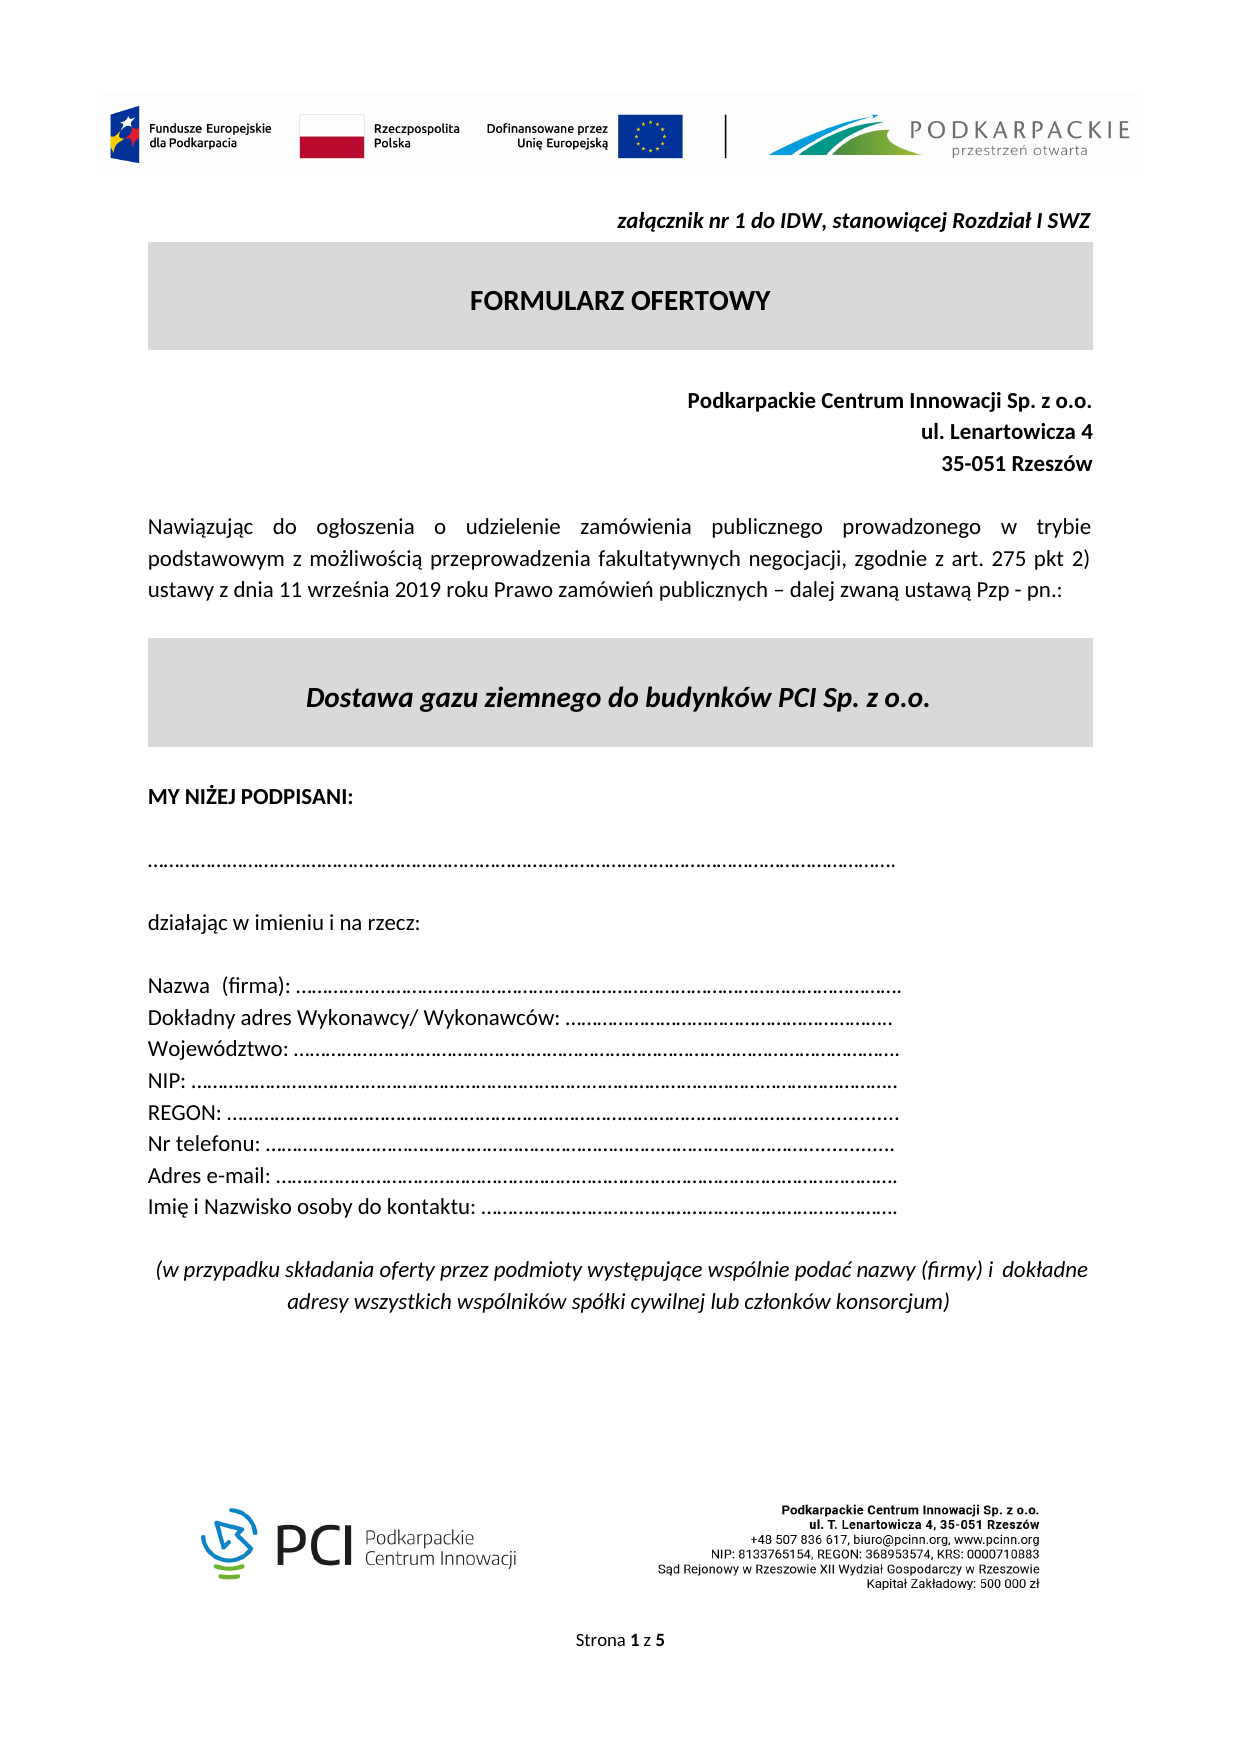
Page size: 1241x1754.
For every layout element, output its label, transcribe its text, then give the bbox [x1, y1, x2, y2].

text Podkarpackie Centrum Innowacji Sp. z o.o. [148, 386, 1093, 414]
text MY NIŻEJ PODPISANI: [148, 782, 1093, 810]
text Nazwa (firma): ……………………………………………………………………………………………………. [148, 971, 1093, 999]
text (w przypadku składania oferty przez podmioty występujące wspólnie podać nazwy (firmy) i dokładne adresy wszystkich wspólników spółki cywilnej lub członków konsorcjum) [148, 1255, 1093, 1315]
text Nawiązując do ogłoszenia o udzielenie zamówienia publicznego prowadzonego w trybie podstawowym z możliwością przeprowadzenia fakultatywnych negocjacji, zgodnie z art. 275 pkt 2) ustawy z dnia 11 września 2019 roku Prawo zamówień publicznych – dalej zwaną ustawą Pzp - pn.: [148, 512, 1093, 603]
text załącznik nr 1 do IDW, stanowiącej Rozdział I SWZ [148, 173, 1093, 234]
text Nr telefonu: …………………………………………………………………………………………................ [148, 1129, 1093, 1157]
text działając w imieniu i na rzecz: [148, 908, 1093, 936]
text Dostawa gazu ziemnego do budynków PCI Sp. z o.o. [148, 679, 1093, 714]
text ……………………………………………………………………………………………………………………………. [148, 845, 1093, 873]
text ul. Lenartowicza 4 [148, 417, 1093, 446]
text FORMULARZ OFERTOWY [148, 282, 1093, 317]
picture [97, 91, 1144, 178]
text Województwo: ……………………………………………………………………………………………………. [148, 1034, 1093, 1062]
text REGON: ……………………………………………………………………………………………….................. [148, 1098, 1093, 1126]
text 35-051 Rzeszów [148, 449, 1093, 477]
text Imię i Nazwisko osoby do kontaktu: ……………………………………………………………………. [148, 1192, 1093, 1220]
text NIP: …………………………………………………………………………………………………………………….. [148, 1066, 1093, 1094]
text Dokładny adres Wykonawcy/ Wykonawców: …………………………………………………….. [148, 1003, 1093, 1031]
picture [152, 1465, 1088, 1629]
text Adres e-mail: ………………………………………………………………………………………………………. [148, 1161, 1093, 1189]
